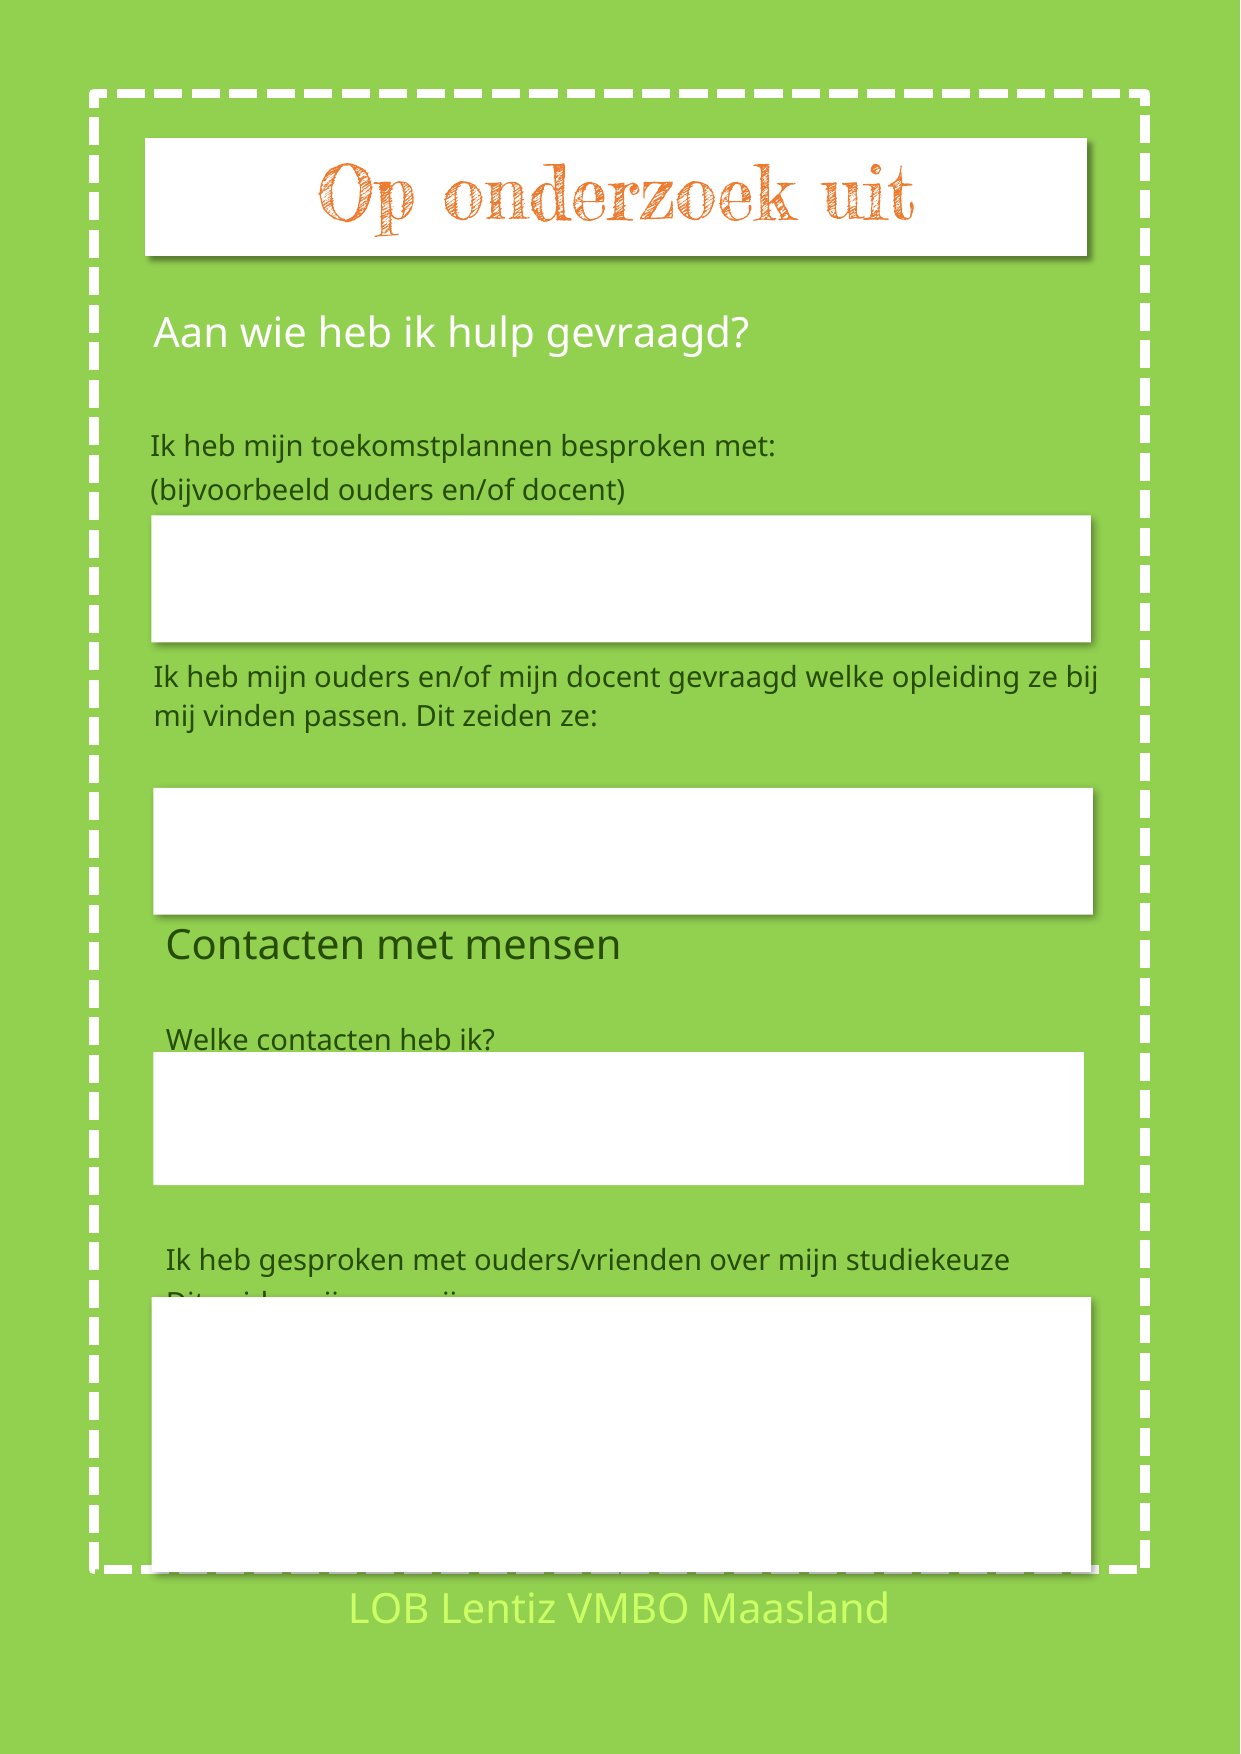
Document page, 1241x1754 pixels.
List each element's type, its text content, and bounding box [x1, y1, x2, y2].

text (bijvoorbeeld ouders en/of docent) [150, 469, 1144, 508]
text Aan wie heb ik hulp gevraagd? [153, 303, 1144, 360]
text Ik heb mijn toekomstplannen besproken met: [150, 425, 1144, 465]
